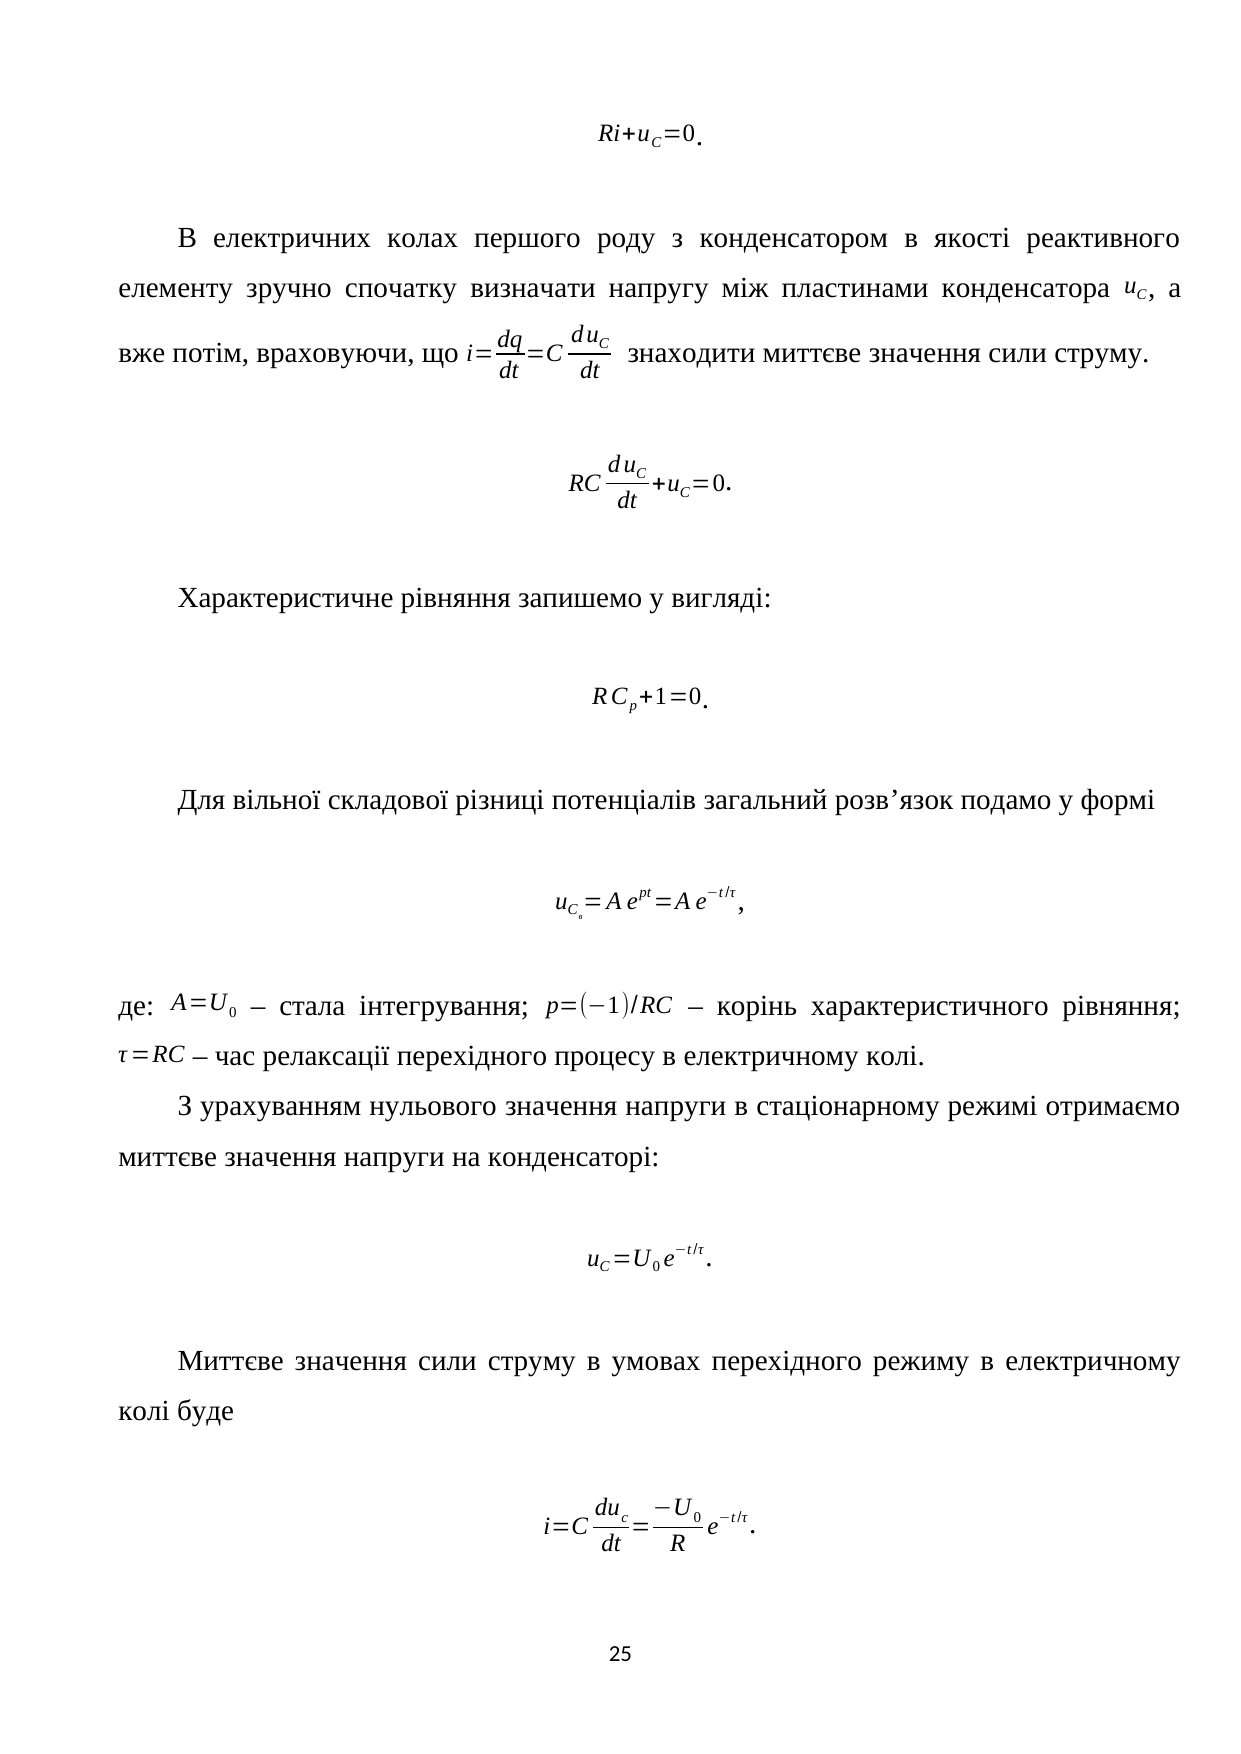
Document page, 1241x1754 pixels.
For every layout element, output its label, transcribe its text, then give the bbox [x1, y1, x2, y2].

text , [118, 883, 1181, 921]
text . [118, 1494, 1181, 1557]
text Характеристичне рівняння запишемо у вигляді: [118, 580, 1181, 614]
text . [118, 118, 1181, 153]
text . [118, 450, 1181, 513]
text Миттєве значення сили струму в умовах перехідного режиму в електричному колі буде [118, 1343, 1181, 1427]
text де: – стала інтегрування; – корінь характеристичного рівняння; – час релаксації перехідного процесу в електричному колі. [118, 988, 1181, 1072]
text Для вільної складової різниці потенціалів загальний розв’язок подамо у формі [118, 782, 1181, 816]
text . [118, 681, 1181, 715]
text З урахуванням нульового значення напруги в стаціонарному режимі отримаємо миттєве значення напруги на конденсаторі: [118, 1088, 1181, 1172]
text . [118, 1239, 1181, 1276]
text В електричних колах першого роду з конденсатором в якості реактивного елементу зручно спочатку визначати напругу між пластинами конденсатора , а вже потім, враховуючи, що знаходити миттєве значення сили струму. [118, 220, 1181, 383]
